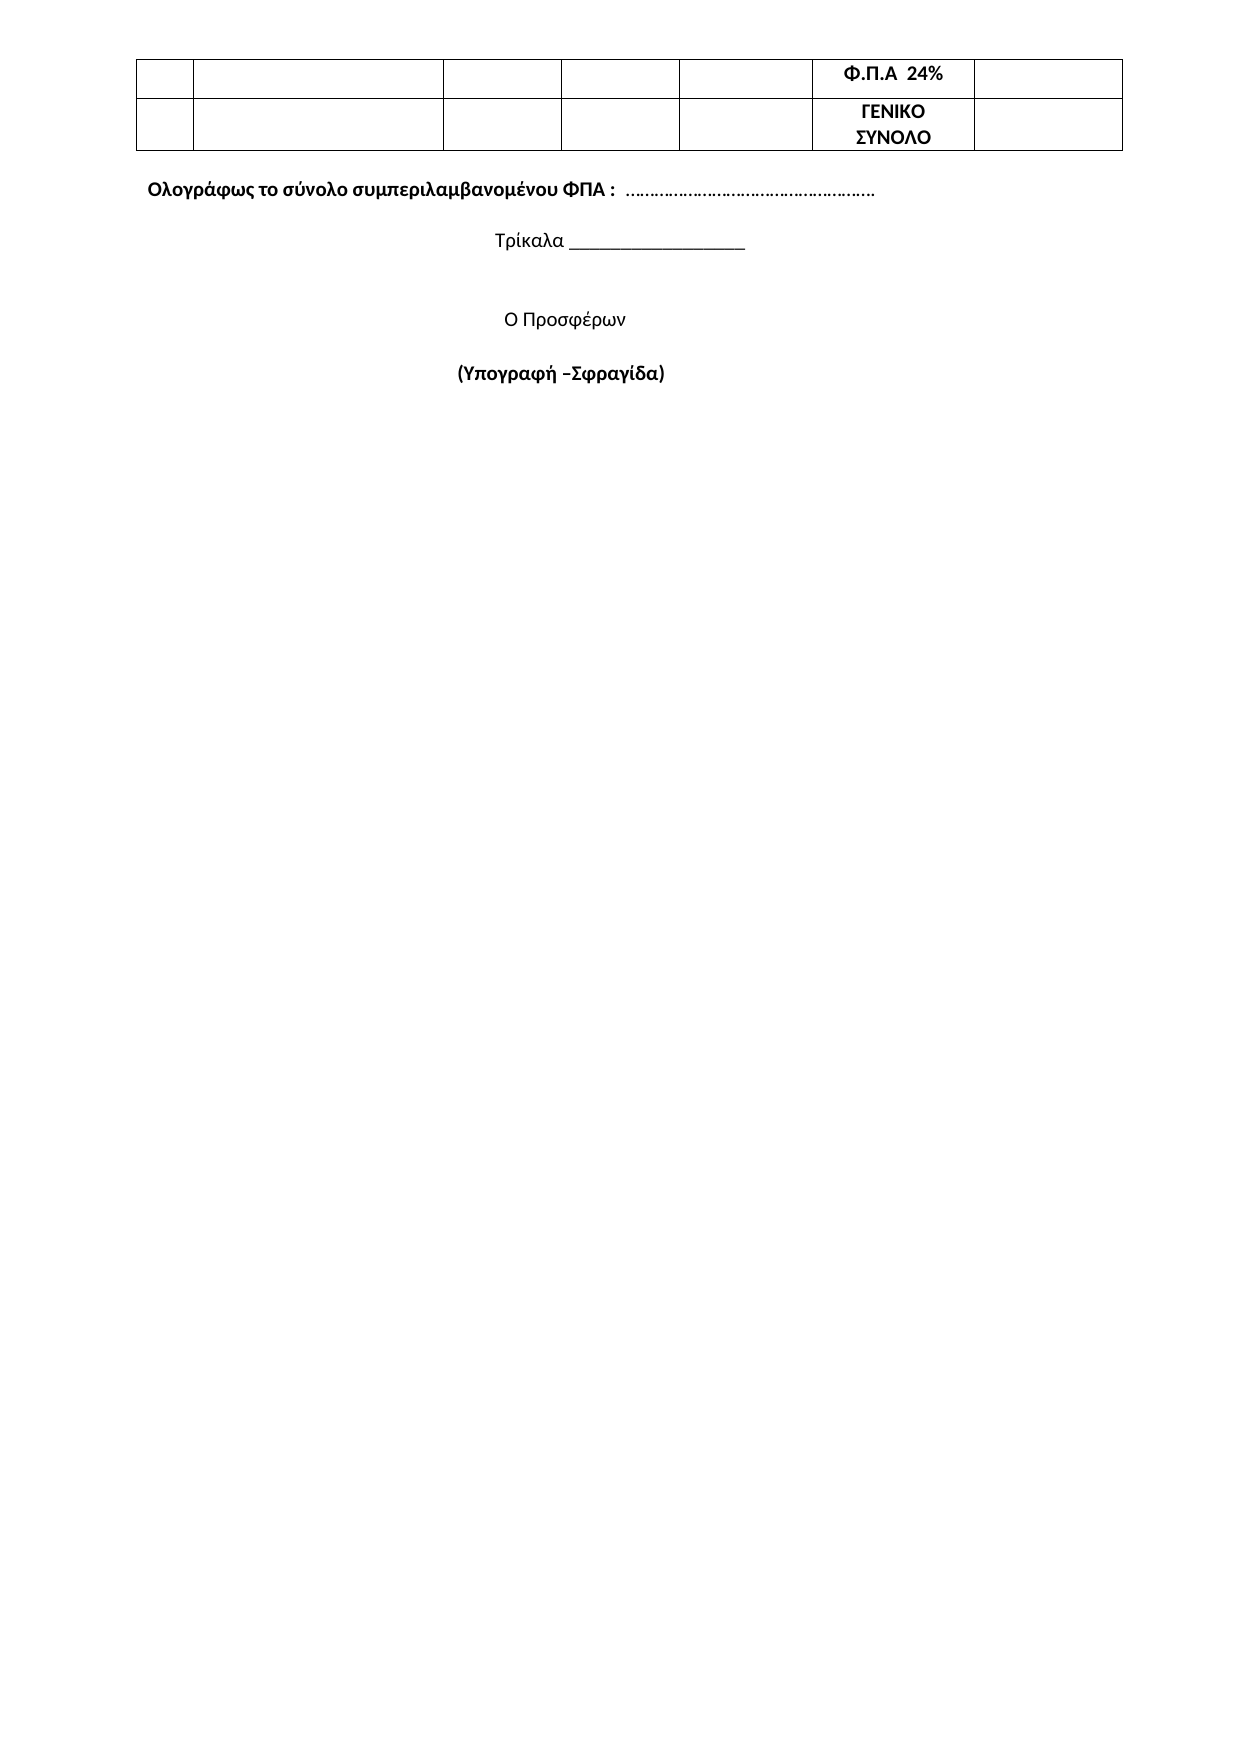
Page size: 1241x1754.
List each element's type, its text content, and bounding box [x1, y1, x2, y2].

table_cell [562, 99, 679, 149]
text Τρίκαλα _________________ [148, 227, 1092, 252]
table_cell [444, 60, 561, 98]
table_cell [194, 60, 443, 98]
table_cell [975, 60, 1122, 98]
table_cell [194, 99, 443, 149]
text (Υπογραφή –Σφραγίδα) [148, 361, 1092, 386]
table_cell ΓΕΝΙΚΟ ΣΥΝΟΛΟ [813, 99, 974, 149]
table_cell [137, 99, 193, 149]
text Ολογράφως το σύνολο συμπεριλαμβανομένου ΦΠΑ : ……………………………………………. [148, 176, 1092, 201]
table_cell [562, 60, 679, 98]
table_cell [680, 60, 812, 98]
table_cell [137, 60, 193, 98]
table_cell [444, 99, 561, 149]
text Ο Προσφέρων [148, 306, 1092, 332]
table_cell Φ.Π.Α 24% [813, 60, 974, 98]
table_cell [680, 99, 812, 149]
table_cell [975, 99, 1122, 149]
